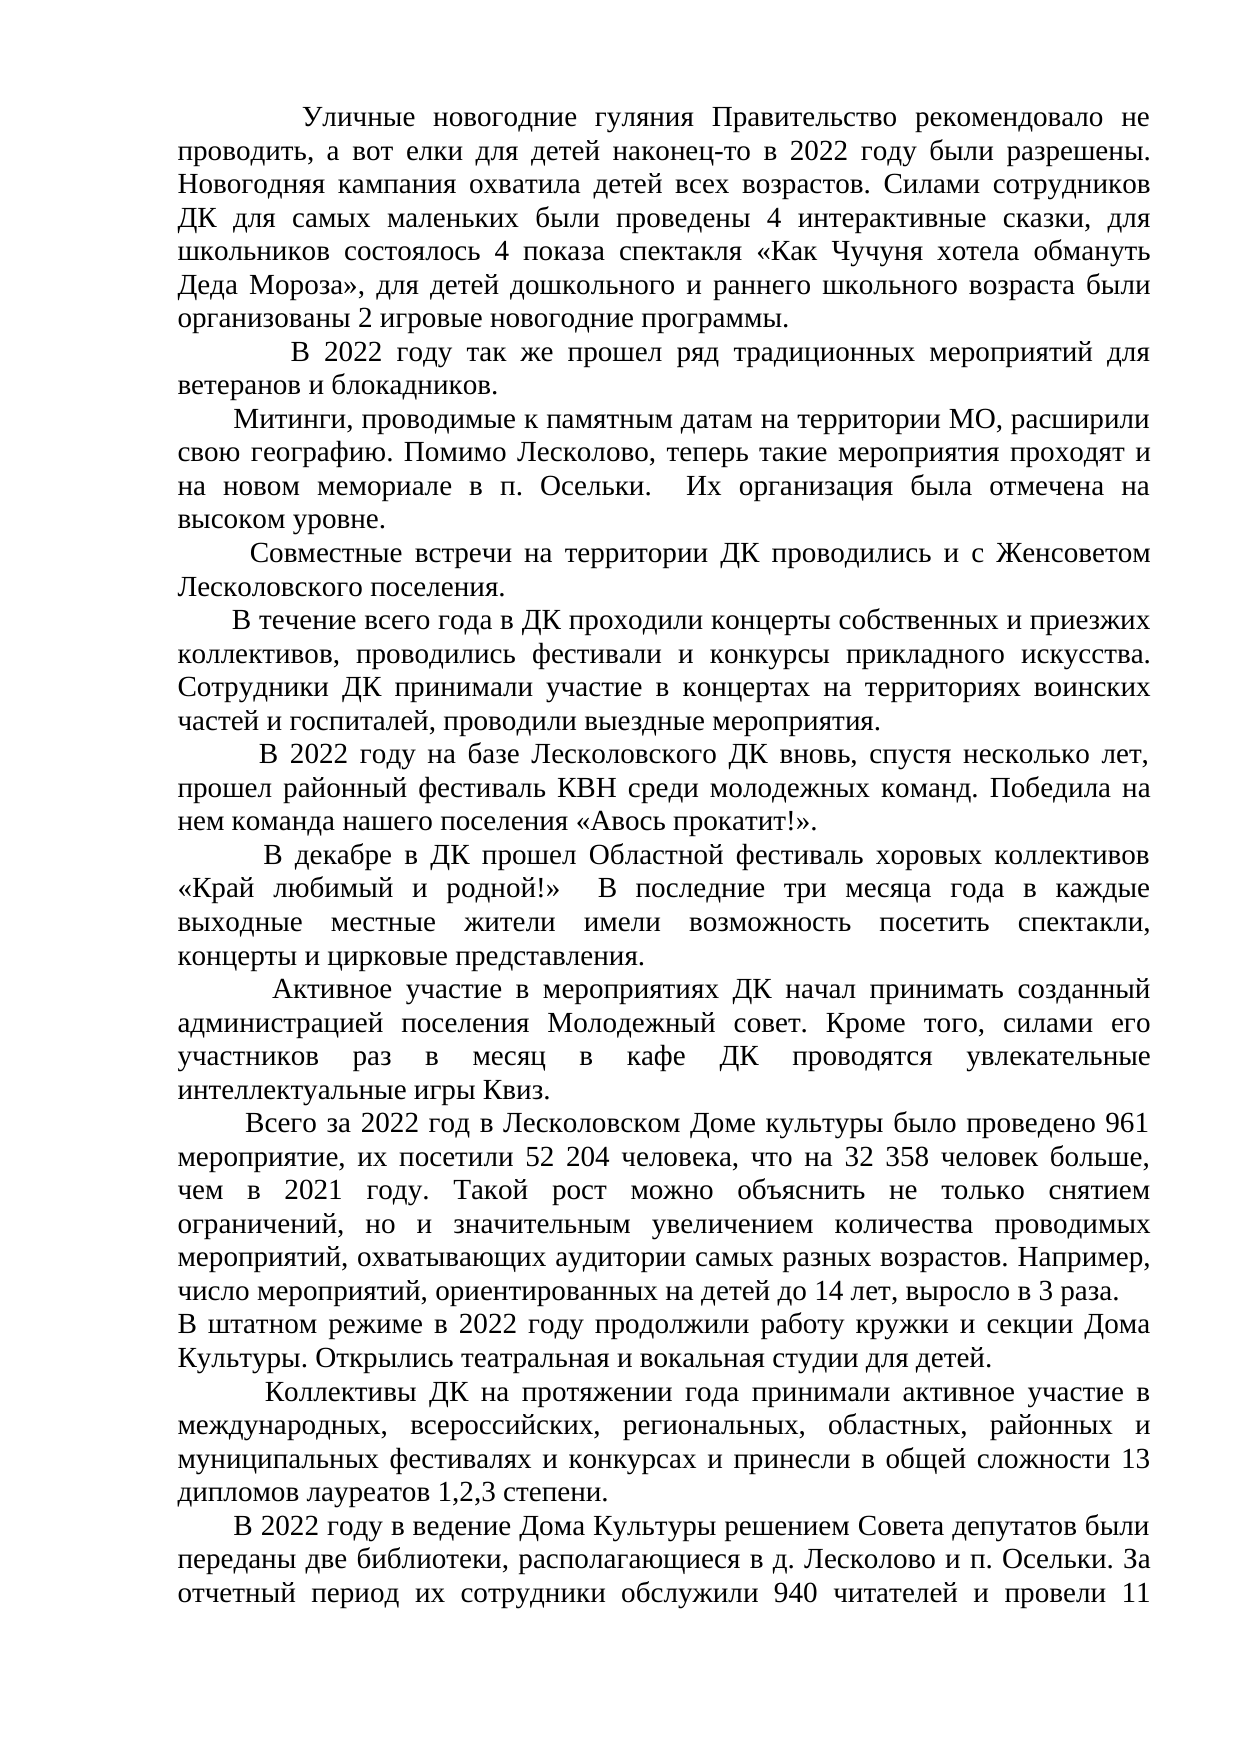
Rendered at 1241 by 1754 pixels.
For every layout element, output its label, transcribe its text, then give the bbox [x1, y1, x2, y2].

text Всего за 2022 год в Лесколовском Доме культуры было проведено 961 мероприятие, их посетили 52 204 человека, что на 32 358 человек больше, чем в 2021 году. Такой рост можно объяснить не только снятием ограничений, но и значительным увеличением количества проводимых мероприятий, охватывающих аудитории самых разных возрастов. Например, число мероприятий, ориентированных на детей до 14 лет, выросло в 3 раза. [177, 1105, 1152, 1307]
text В 2022 году на базе Лесколовского ДК вновь, спустя несколько лет, прошел районный фестиваль КВН среди молодежных команд. Победила на нем команда нашего поселения «Авось прокатит!». [177, 736, 1152, 837]
text В 2022 году так же прошел ряд традиционных мероприятий для ветеранов и блокадников. [177, 334, 1152, 401]
text В течение всего года в ДК проходили концерты собственных и приезжих коллективов, проводились фестивали и конкурсы прикладного искусства. Сотрудники ДК принимали участие в концертах на территориях воинских частей и госпиталей, проводили выездные мероприятия. [177, 602, 1152, 736]
text Уличные новогодние гуляния Правительство рекомендовало не проводить, а вот елки для детей наконец-то в 2022 году были разрешены. Новогодняя кампания охватила детей всех возрастов. Силами сотрудников ДК для самых маленьких были проведены 4 интерактивные сказки, для школьников состоялось 4 показа спектакля «Как Чучуня хотела обмануть Деда Мороза», для детей дошкольного и раннего школьного возраста были организованы 2 игровые новогодние программы. [177, 99, 1152, 334]
text В декабре в ДК прошел Областной фестиваль хоровых коллективов «Край любимый и родной!» В последние три месяца года в каждые выходные местные жители имели возможность посетить спектакли, концерты и цирковые представления. [177, 837, 1152, 971]
text Активное участие в мероприятиях ДК начал принимать созданный администрацией поселения Молодежный совет. Кроме того, силами его участников раз в месяц в кафе ДК проводятся увлекательные интеллектуальные игры Квиз. [177, 971, 1152, 1105]
text В штатном режиме в 2022 году продолжили работу кружки и секции Дома Культуры. Открылись театральная и вокальная студии для детей. [177, 1307, 1152, 1374]
text Коллективы ДК на протяжении года принимали активное участие в международных, всероссийских, региональных, областных, районных и муниципальных фестивалях и конкурсах и принесли в общей сложности 13 дипломов лауреатов 1,2,3 степени. [177, 1374, 1152, 1508]
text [177, 1508, 1152, 1608]
text Митинги, проводимые к памятным датам на территории МО, расширили свою географию. Помимо Лесколово, теперь такие мероприятия проходят и на новом мемориале в п. Осельки. Их организация была отмечена на высоком уровне. [177, 401, 1152, 535]
text Совместные встречи на территории ДК проводились и с Женсоветом Лесколовского поселения. [177, 535, 1152, 602]
